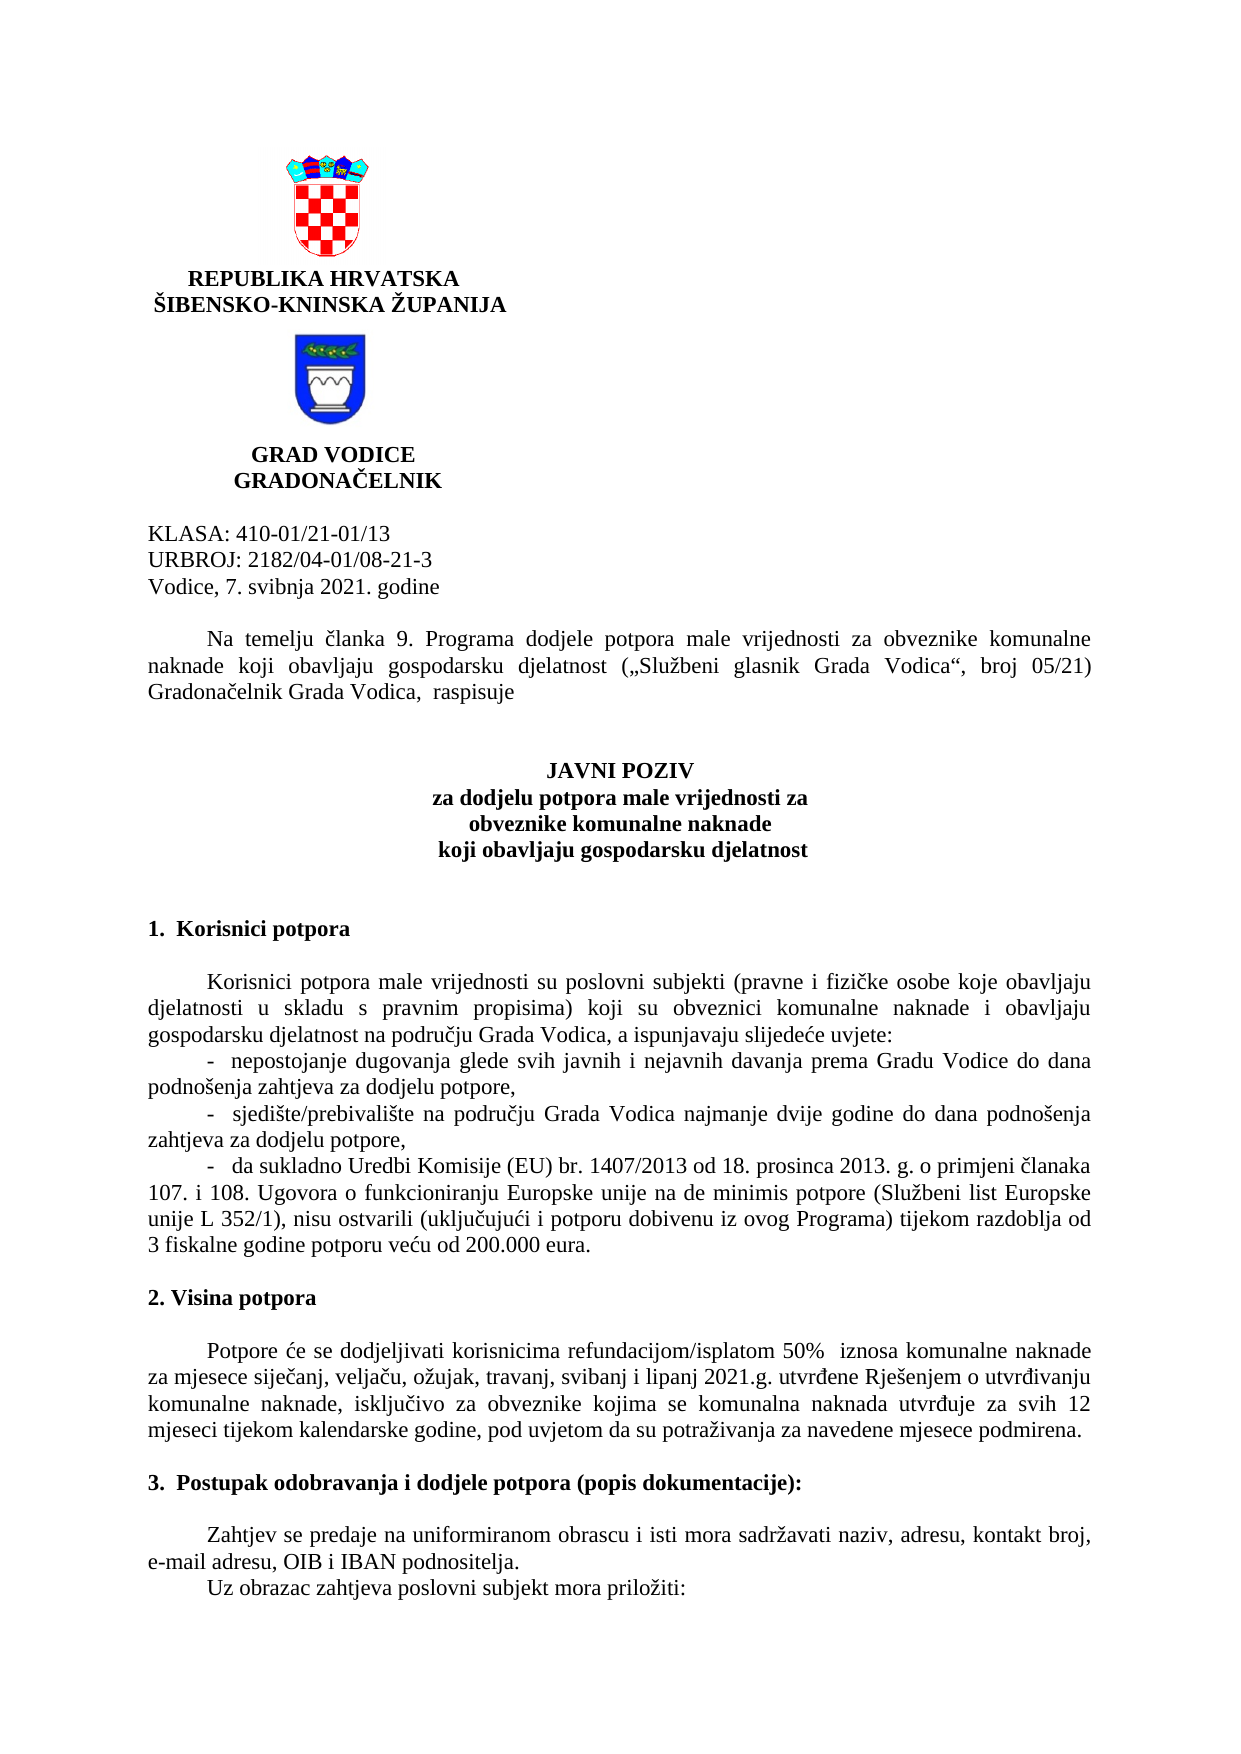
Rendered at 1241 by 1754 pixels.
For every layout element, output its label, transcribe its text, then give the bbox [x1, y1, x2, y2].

text Korisnici potpora male vrijednosti su poslovni subjekti (pravne i fizičke osobe koje obavljaju djelatnosti u skladu s pravnim propisima) koji su obveznici komunalne naknade i obavljaju gospodarsku djelatnost na području Grada Vodica, a ispunjavaju slijedeće uvjete: [148, 968, 1093, 1047]
text obveznike komunalne naknade [148, 810, 1093, 836]
text ŠIBENSKO-KNINSKA ŽUPANIJA [148, 291, 1093, 317]
text 2. Visina potpora [148, 1284, 1093, 1311]
text URBROJ: 2182/04-01/08-21-3 [148, 546, 1093, 573]
text za dodjelu potpora male vrijednosti za [148, 783, 1093, 810]
text JAVNI POZIV [148, 757, 1093, 783]
text Uz obrazac zahtjeva poslovni subjekt mora priložiti: [148, 1574, 1093, 1601]
text - da sukladno Uredbi Komisije (EU) br. 1407/2013 оd 18. prosinca 2013. g. o primjeni članaka 107. i 108. Ugovora o funkcioniranju Europske unije na de minimis potpore (Službeni list Europske unije L 352/1), nisu ostvarili (uključujući i potporu dobivenu iz ovog Programa) tijekom razdoblja od 3 fiskalne godine potporu veću od 200.000 eura. [148, 1152, 1093, 1258]
text GRADONAČELNIK [148, 467, 1093, 494]
text - nepostojanje dugovanja glede svih javnih i nejavnih davanja prema Gradu Vodice do dana podnošenja zahtjeva za dodjelu potpore, [148, 1047, 1093, 1100]
text GRAD VODICE [148, 441, 1093, 467]
text 3. Postupak odobravanja i dodjele potpora (popis dokumentacije): [148, 1469, 1093, 1495]
text 1. Korisnici potpora [148, 915, 1093, 942]
text Zahtjev se predaje na uniformiranom obrascu i isti mora sadržavati naziv, adresu, kontakt broj, e-mail adresu, OIB i IBAN podnositelja. [148, 1521, 1093, 1574]
text Vodice, 7. svibnja 2021. godine [148, 573, 1093, 599]
picture [239, 317, 421, 441]
text Na temelju članka 9. Programa dodjele potpora male vrijednosti za obveznike komunalne naknade koji obavljaju gospodarsku djelatnost („Službeni glasnik Grada Vodica“, broj 05/21) Gradonačelnik Grada Vodica, raspisuje [148, 625, 1093, 704]
text - sjedište/prebivalište na području Grada Vodica najmanje dvije godine do dana podnošenja zahtjeva za dodjelu potpore, [148, 1100, 1093, 1152]
text koji obavljaju gospodarsku djelatnost [148, 836, 1093, 863]
picture [256, 147, 388, 265]
text KLASA: 410-01/21-01/13 [148, 520, 1093, 546]
text Potpore će se dodjeljivati korisnicima refundacijom/isplatom 50% iznosa komunalne naknade za mjesece siječanj, veljaču, ožujak, travanj, svibanj i lipanj 2021.g. utvrđene Rješenjem o utvrđivanju komunalne naknade, isključivo za obveznike kojima se komunalna naknada utvrđuje za svih 12 mjeseci tijekom kalendarske godine, pod uvjetom da su potraživanja za navedene mjesece podmirena. [148, 1337, 1093, 1442]
text REPUBLIKA HRVATSKA [148, 265, 1093, 291]
